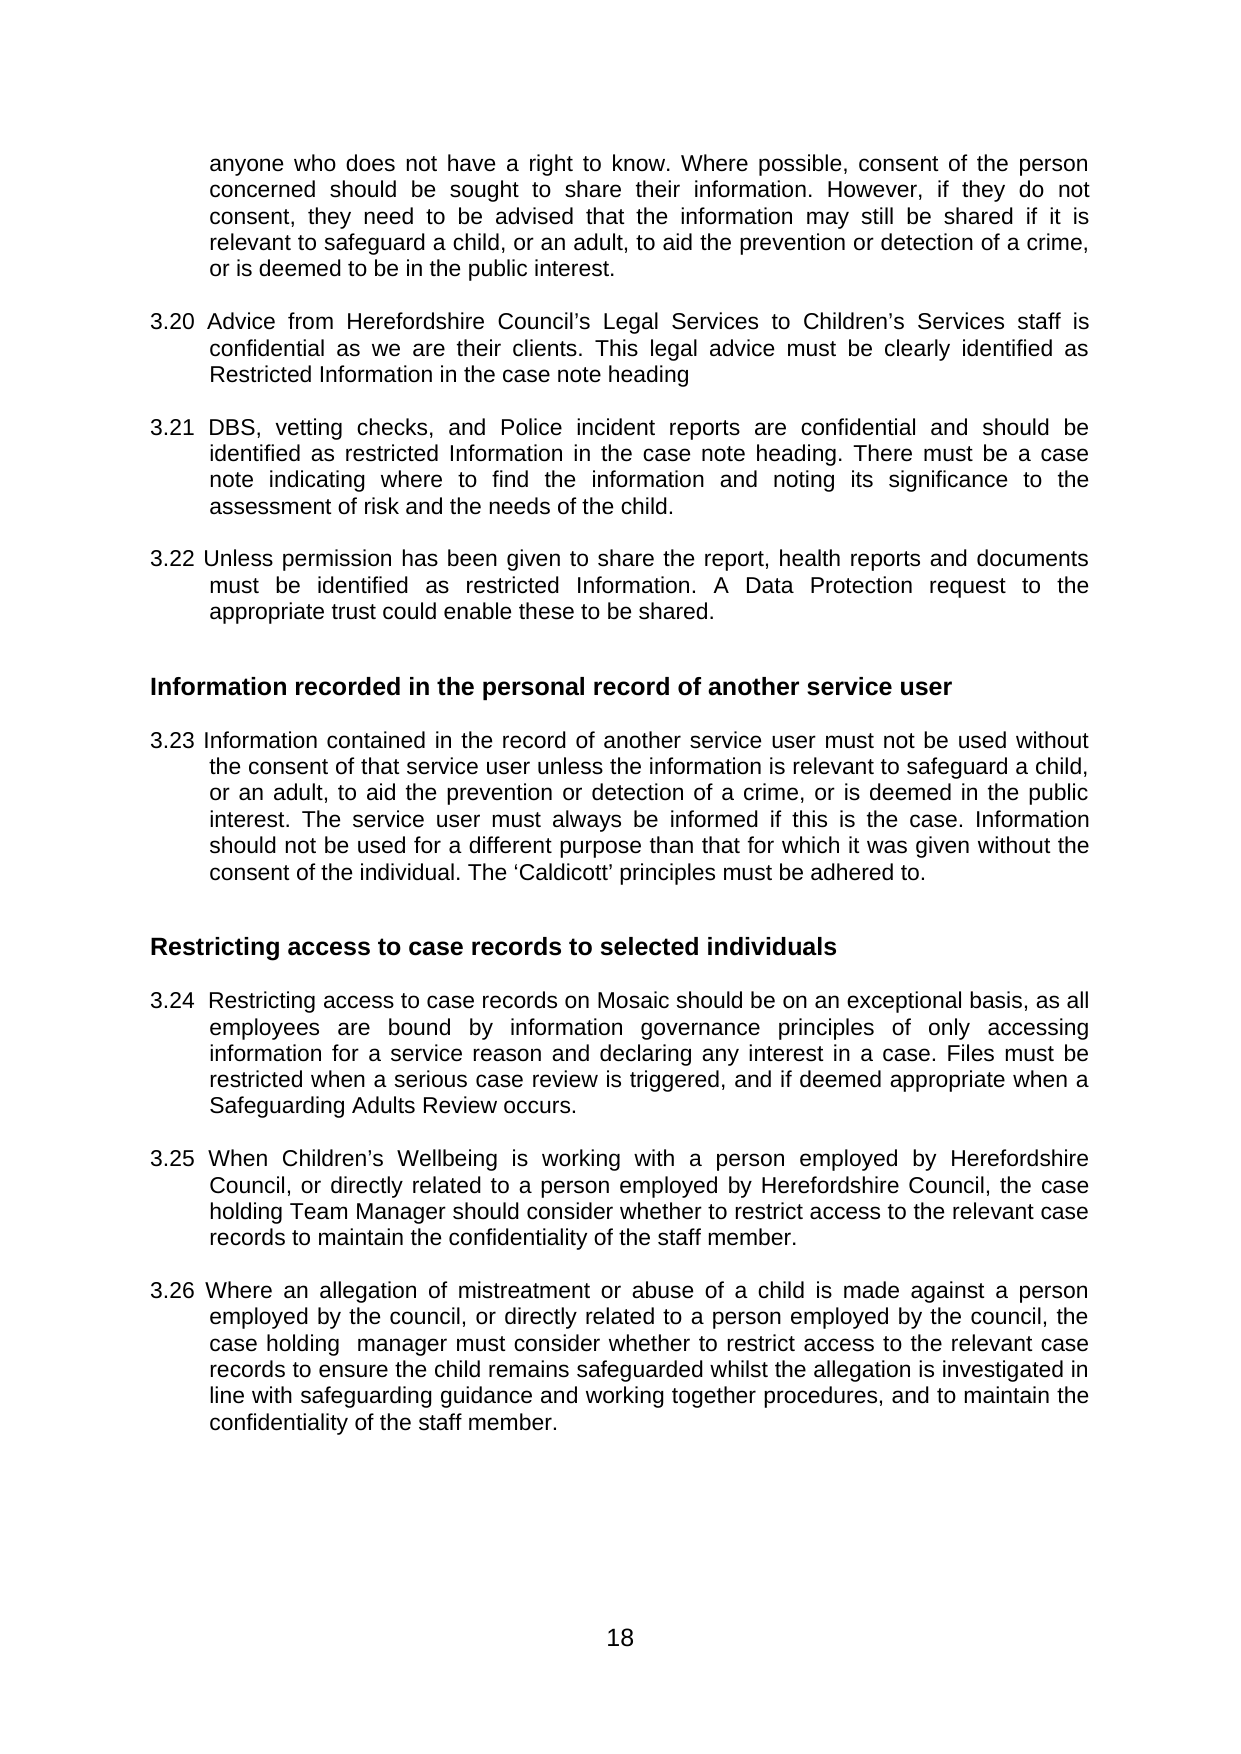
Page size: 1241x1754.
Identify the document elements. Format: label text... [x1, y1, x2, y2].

text 3.26 Where an allegation of mistreatment or abuse of a child is made against a person employed by the council, or directly related to a person employed by the council, the case holding manager must consider whether to restrict access to the relevant case records to ensure the child remains safeguarded whilst the allegation is investigated in line with safeguarding guidance and working together procedures, and to maintain the confidentiality of the staff member. [150, 1277, 1090, 1435]
subtitle Restricting access to case records to selected individuals [150, 932, 1090, 961]
text 3.22 Unless permission has been given to share the report, health reports and documents must be identified as restricted Information. A Data Protection request to the appropriate trust could enable these to be shared. [150, 545, 1090, 624]
subtitle Information recorded in the personal record of another service user [150, 672, 1090, 700]
text 3.25 When Children’s Wellbeing is working with a person employed by Herefordshire Council, or directly related to a person employed by Herefordshire Council, the case holding Team Manager should consider whether to restrict access to the relevant case records to maintain the confidentiality of the staff member. [150, 1145, 1090, 1251]
text 3.24 Restricting access to case records on Mosaic should be on an exceptional basis, as all employees are bound by information governance principles of only accessing information for a service reason and declaring any interest in a case. Files must be restricted when a serious case review is triggered, and if deemed appropriate when a Safeguarding Adults Review occurs. [150, 987, 1090, 1119]
text 3.20 Advice from Herefordshire Council’s Legal Services to Children’s Services staff is confidential as we are their clients. This legal advice must be clearly identified as Restricted Information in the case note heading [150, 308, 1090, 387]
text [150, 150, 1090, 282]
text 3.21 DBS, vetting checks, and Police incident reports are confidential and should be identified as restricted Information in the case note heading. There must be a case note indicating where to find the information and noting its significance to the assessment of risk and the needs of the child. [150, 413, 1090, 519]
text 3.23 Information contained in the record of another service user must not be used without the consent of that service user unless the information is relevant to safeguard a child, or an adult, to aid the prevention or detection of a crime, or is deemed in the public interest. The service user must always be informed if this is the case. Information should not be used for a different purpose than that for which it was given without the consent of the individual. The ‘Caldicott’ principles must be adhered to. [150, 727, 1090, 885]
